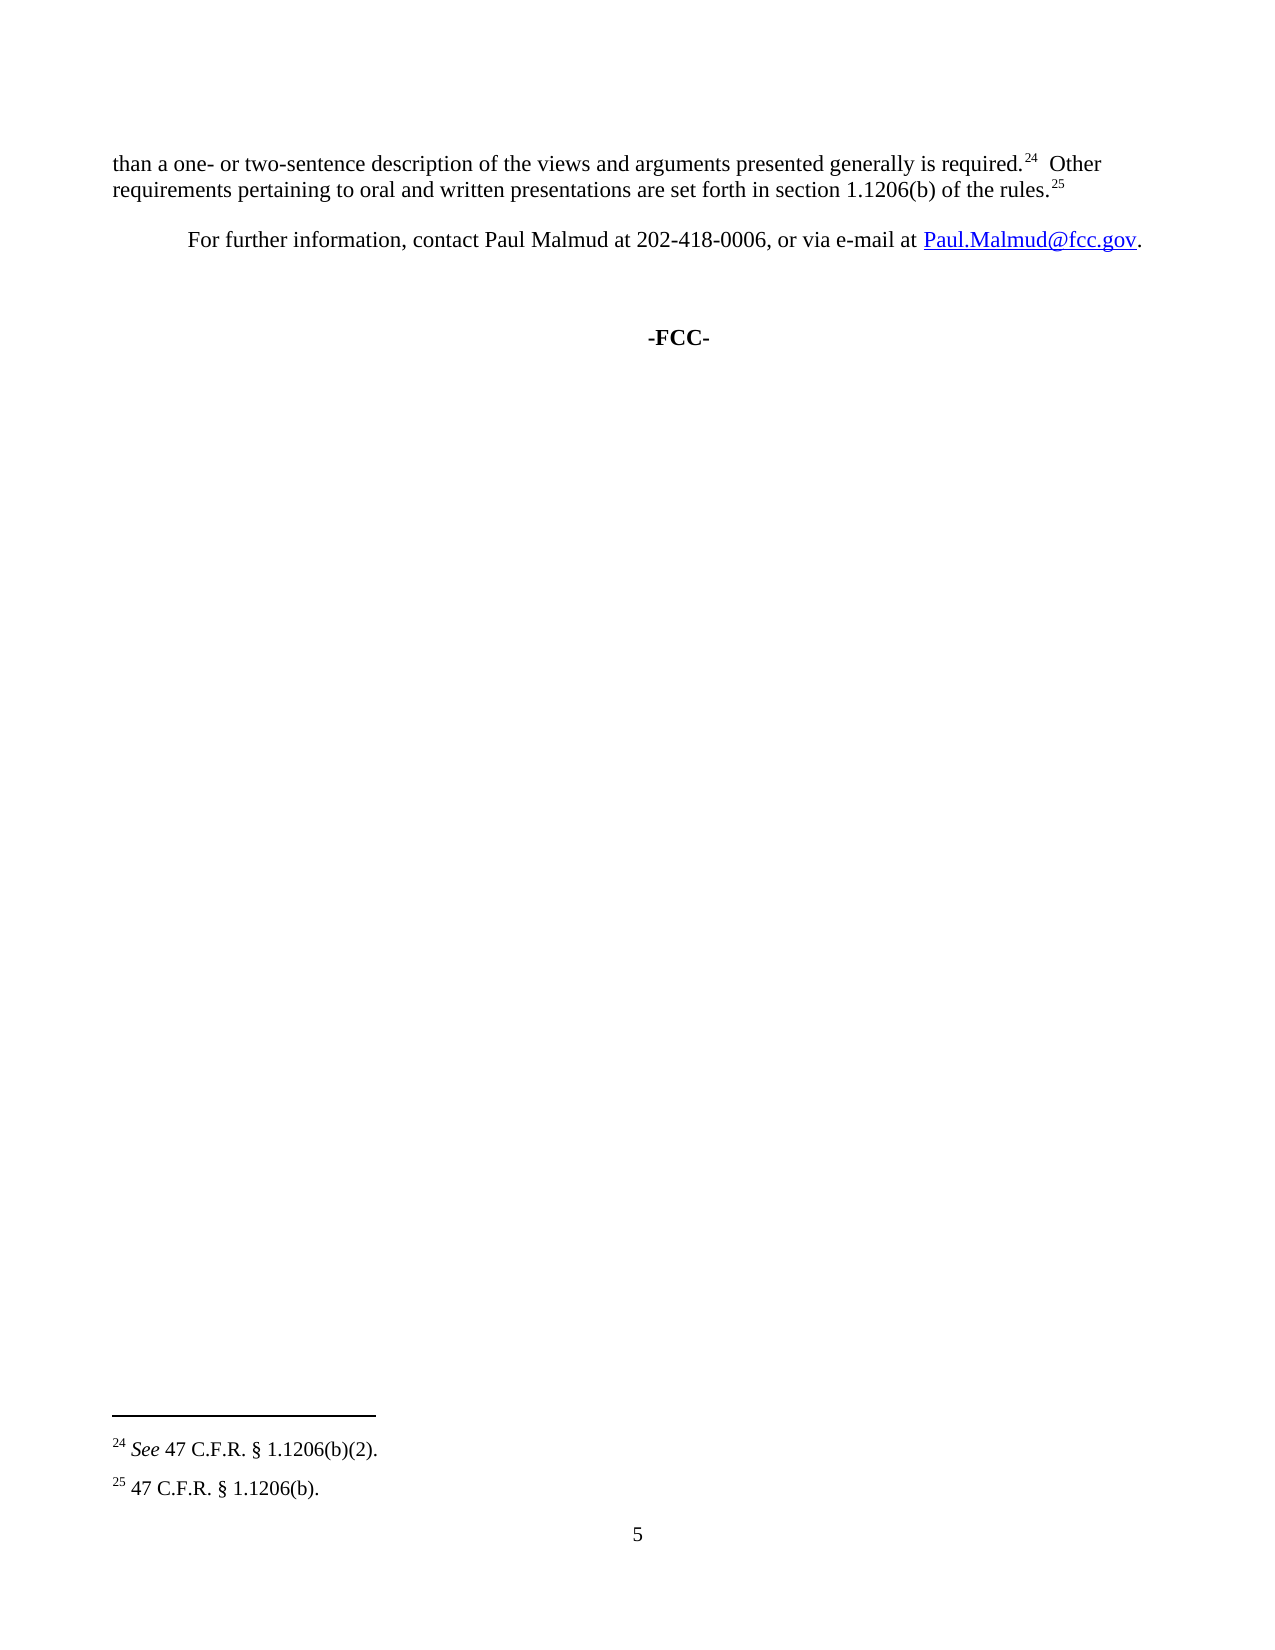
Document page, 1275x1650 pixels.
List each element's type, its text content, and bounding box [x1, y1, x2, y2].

text For further information, contact Paul Malmud at 202-418-0006, or via e-mail at Paul.Malmud@fcc.gov. [112, 226, 1162, 252]
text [112, 150, 1162, 203]
text -FCC- [195, 324, 1162, 351]
